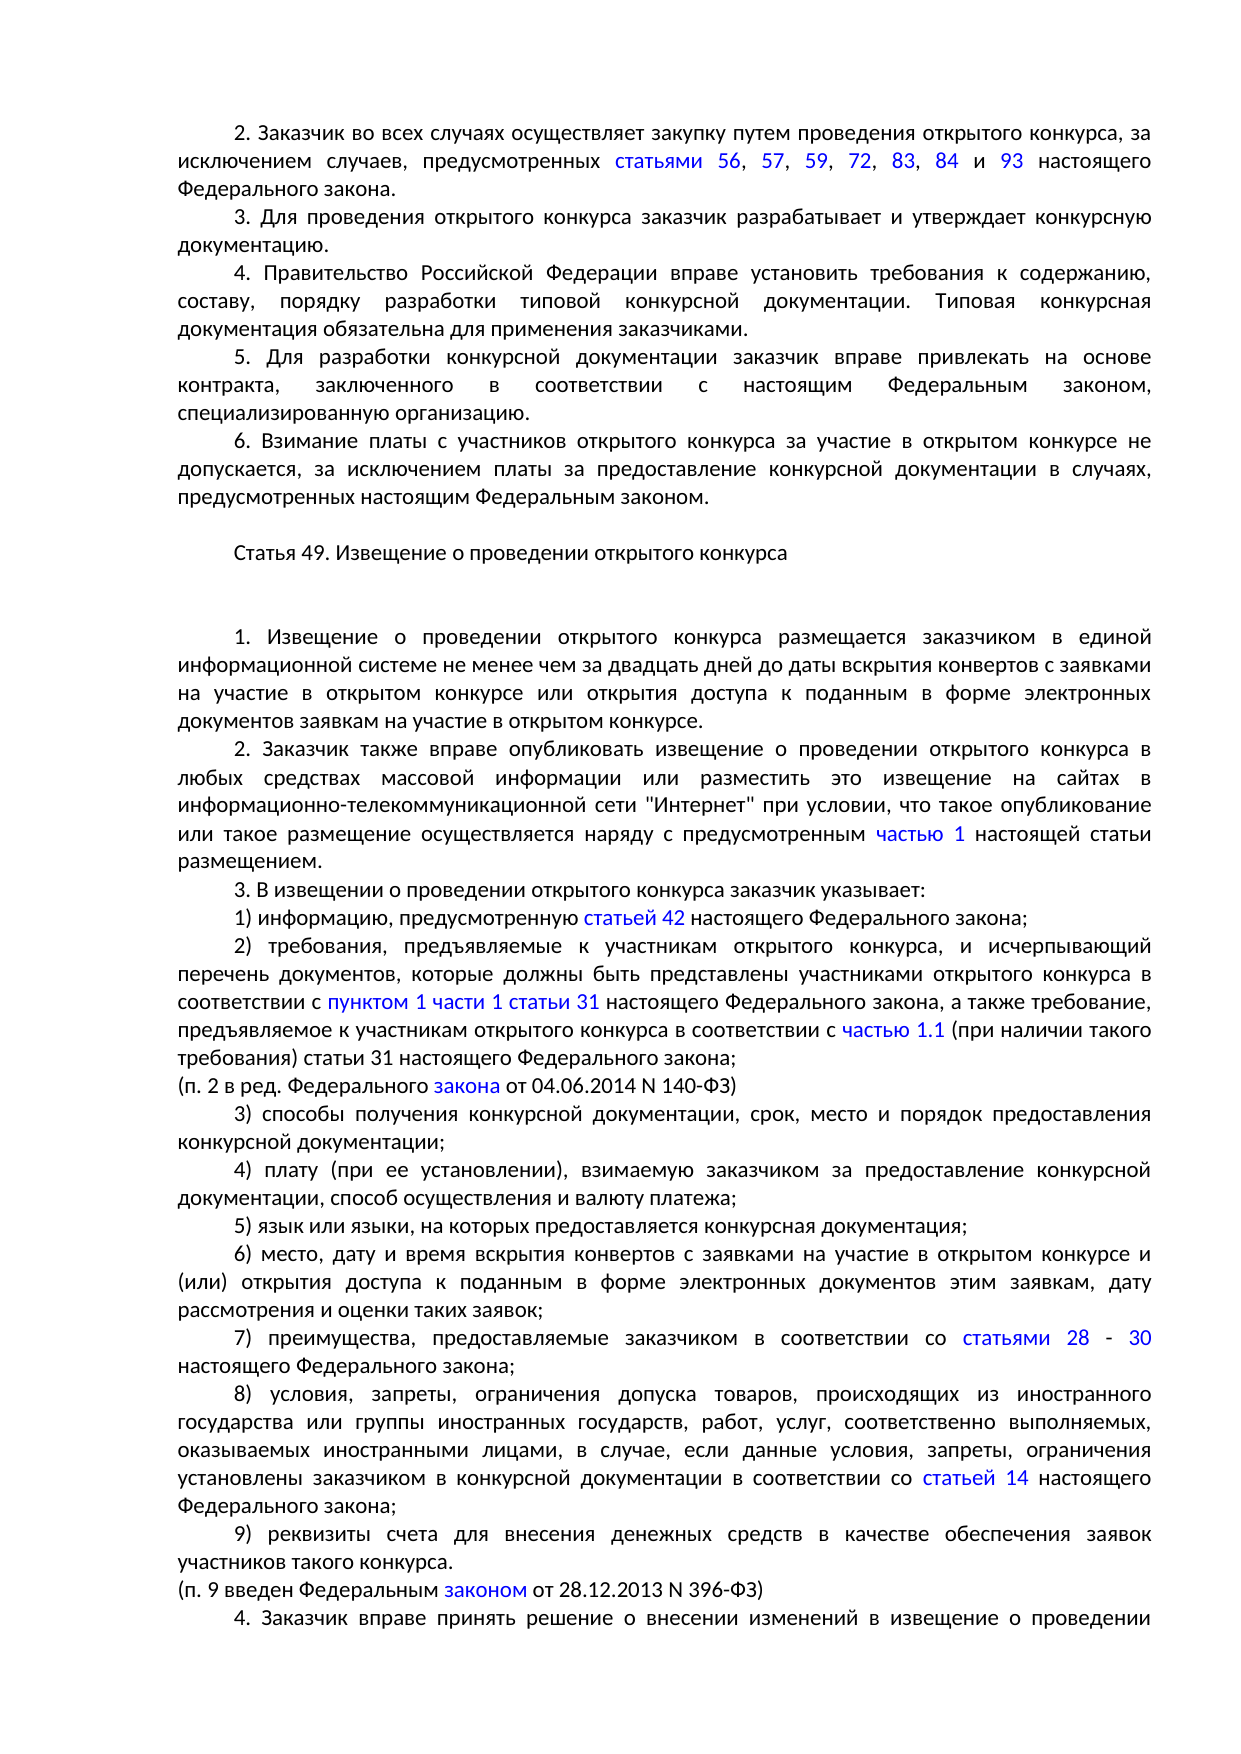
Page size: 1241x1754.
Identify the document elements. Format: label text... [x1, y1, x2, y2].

text 3. В извещении о проведении открытого конкурса заказчик указывает: [177, 875, 1152, 903]
text 1) информацию, предусмотренную статьей 42 настоящего Федерального закона; [177, 903, 1152, 931]
text 7) преимущества, предоставляемые заказчиком в соответствии со статьями 28 - 30 настоящего Федерального закона; [177, 1323, 1152, 1379]
text 5. Для разработки конкурсной документации заказчик вправе привлекать на основе контракта, заключенного в соответствии с настоящим Федеральным законом, специализированную организацию. [177, 342, 1152, 426]
text 3) способы получения конкурсной документации, срок, место и порядок предоставления конкурсной документации; [177, 1099, 1152, 1155]
text (п. 2 в ред. Федерального закона от 04.06.2014 N 140-ФЗ) [177, 1071, 1152, 1099]
text 6. Взимание платы с участников открытого конкурса за участие в открытом конкурсе не допускается, за исключением платы за предоставление конкурсной документации в случаях, предусмотренных настоящим Федеральным законом. [177, 426, 1152, 510]
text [177, 1603, 1152, 1631]
text 6) место, дату и время вскрытия конвертов с заявками на участие в открытом конкурсе и (или) открытия доступа к поданным в форме электронных документов этим заявкам, дату рассмотрения и оценки таких заявок; [177, 1239, 1152, 1323]
text 2. Заказчик также вправе опубликовать извещение о проведении открытого конкурса в любых средствах массовой информации или разместить это извещение на сайтах в информационно-телекоммуникационной сети "Интернет" при условии, что такое опубликование или такое размещение осуществляется наряду с предусмотренным частью 1 настоящей статьи размещением. [177, 734, 1152, 875]
text (п. 9 введен Федеральным законом от 28.12.2013 N 396-ФЗ) [177, 1575, 1152, 1603]
text 9) реквизиты счета для внесения денежных средств в качестве обеспечения заявок участников такого конкурса. [177, 1519, 1152, 1575]
text 4. Правительство Российской Федерации вправе установить требования к содержанию, составу, порядку разработки типовой конкурсной документации. Типовая конкурсная документация обязательна для применения заказчиками. [177, 258, 1152, 342]
text 8) условия, запреты, ограничения допуска товаров, происходящих из иностранного государства или группы иностранных государств, работ, услуг, соответственно выполняемых, оказываемых иностранными лицами, в случае, если данные условия, запреты, ограничения установлены заказчиком в конкурсной документации в соответствии со статьей 14 настоящего Федерального закона; [177, 1379, 1152, 1519]
text 5) язык или языки, на которых предоставляется конкурсная документация; [177, 1211, 1152, 1239]
text 2. Заказчик во всех случаях осуществляет закупку путем проведения открытого конкурса, за исключением случаев, предусмотренных статьями 56, 57, 59, 72, 83, 84 и 93 настоящего Федерального закона. [177, 118, 1152, 202]
text 3. Для проведения открытого конкурса заказчик разрабатывает и утверждает конкурсную документацию. [177, 202, 1152, 258]
text 4) плату (при ее установлении), взимаемую заказчиком за предоставление конкурсной документации, способ осуществления и валюту платежа; [177, 1155, 1152, 1211]
text 2) требования, предъявляемые к участникам открытого конкурса, и исчерпывающий перечень документов, которые должны быть представлены участниками открытого конкурса в соответствии с пунктом 1 части 1 статьи 31 настоящего Федерального закона, а также требование, предъявляемое к участникам открытого конкурса в соответствии с частью 1.1 (при наличии такого требования) статьи 31 настоящего Федерального закона; [177, 931, 1152, 1071]
text Статья 49. Извещение о проведении открытого конкурса [177, 538, 1152, 566]
text 1. Извещение о проведении открытого конкурса размещается заказчиком в единой информационной системе не менее чем за двадцать дней до даты вскрытия конвертов с заявками на участие в открытом конкурсе или открытия доступа к поданным в форме электронных документов заявкам на участие в открытом конкурсе. [177, 622, 1152, 734]
